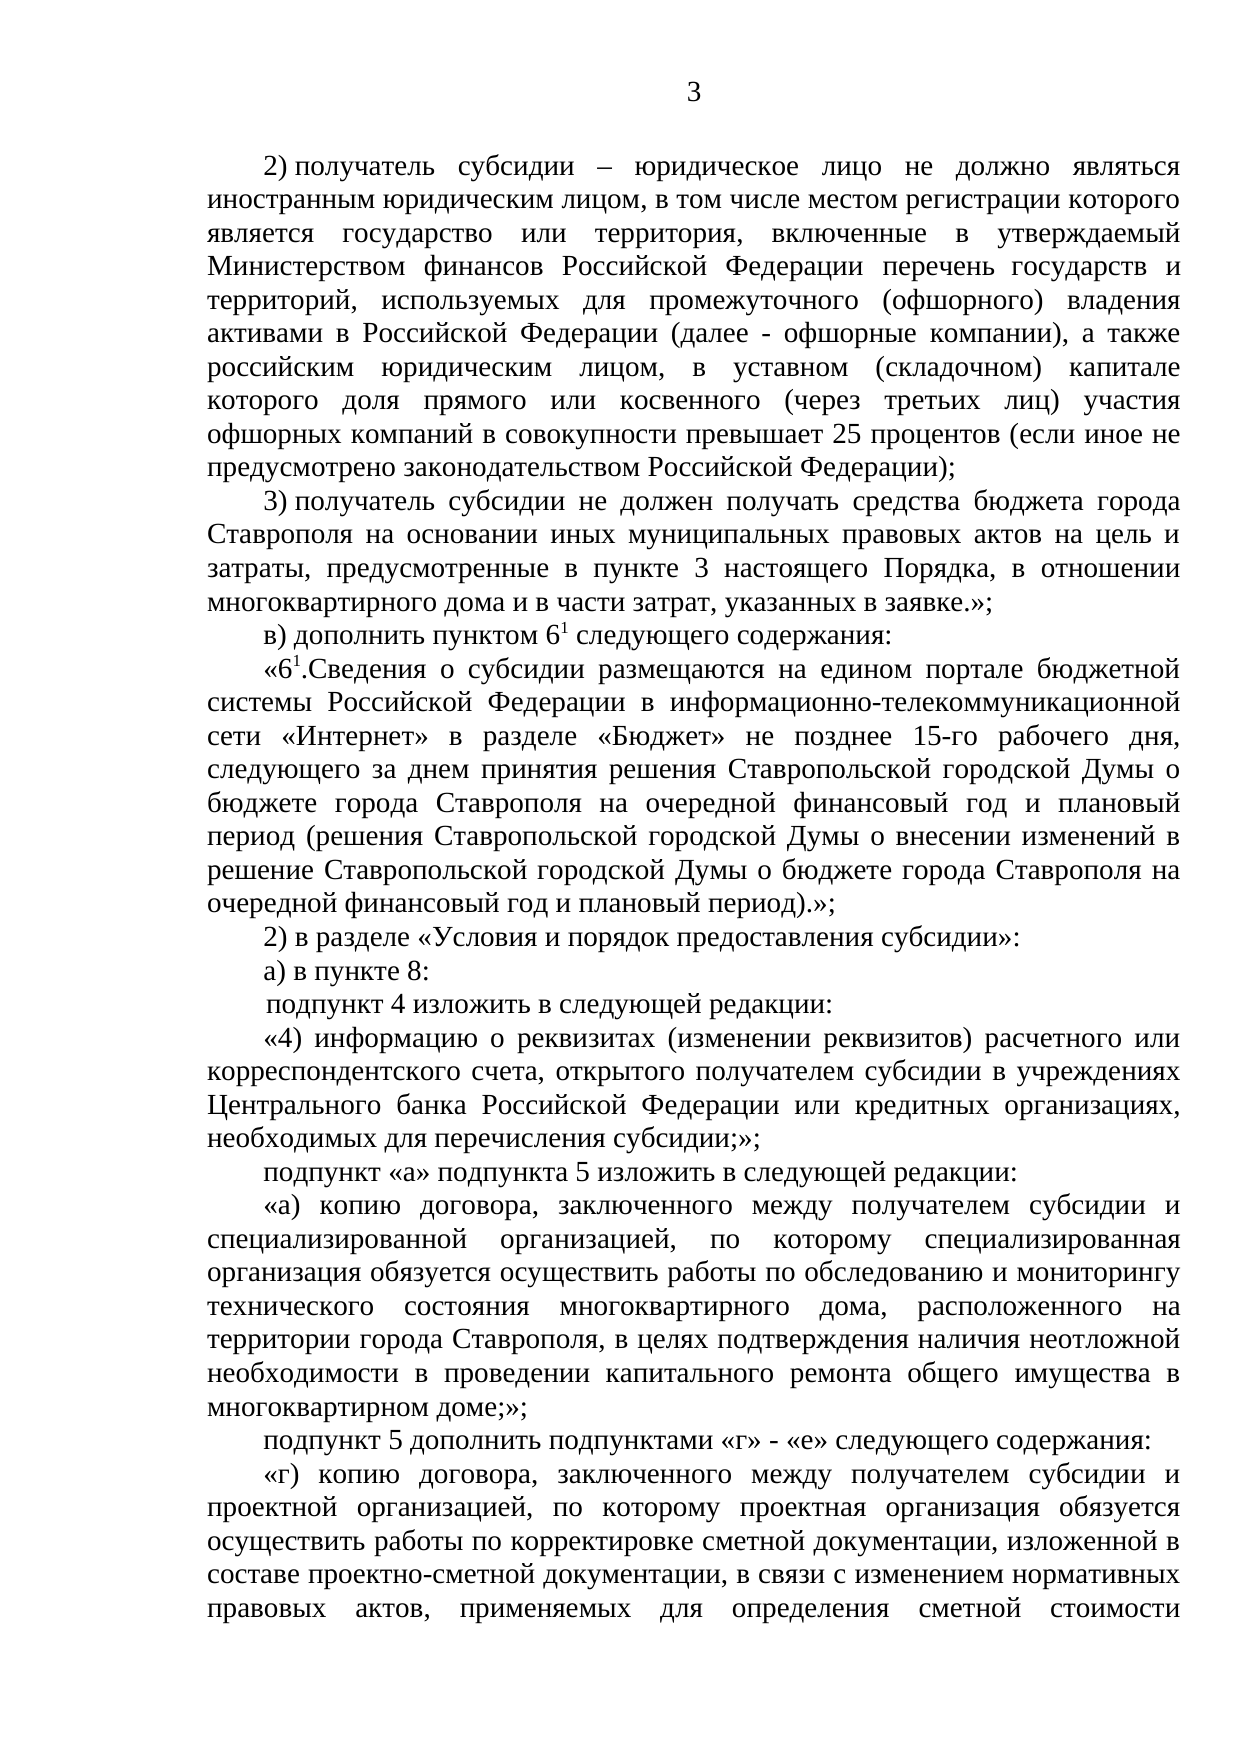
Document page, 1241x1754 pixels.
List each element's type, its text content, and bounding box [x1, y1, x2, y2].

text 3) получатель субсидии не должен получать средства бюджета города Ставрополя на основании иных муниципальных правовых актов на цель и затраты, предусмотренные в пункте 3 настоящего Порядка, в отношении многоквартирного дома и в части затрат, указанных в заявке.»; [207, 483, 1181, 617]
text в) дополнить пунктом 61 следующего содержания: [207, 617, 1181, 651]
text подпункт 5 дополнить подпунктами «г» - «е» следующего содержания: [207, 1422, 1181, 1456]
text подпункт 4 изложить в следующей редакции: [207, 986, 1181, 1020]
text 2) в разделе «Условия и порядок предоставления субсидии»: [207, 919, 1181, 953]
text «61.Сведения о субсидии размещаются на едином портале бюджетной системы Российской Федерации в информационно-телекоммуникационной сети «Интернет» в разделе «Бюджет» не позднее 15-го рабочего дня, следующего за днем принятия решения Ставропольской городской Думы о бюджете города Ставрополя на очередной финансовый год и плановый период (решения Ставропольской городской Думы о внесении изменений в решение Ставропольской городской Думы о бюджете города Ставрополя на очередной финансовый год и плановый период).»; [207, 651, 1181, 919]
text 2) получатель субсидии – юридическое лицо не должно являться иностранным юридическим лицом, в том числе местом регистрации которого является государство или территория, включенные в утверждаемый Министерством финансов Российской Федерации перечень государств и территорий, используемых для промежуточного (офшорного) владения активами в Российской Федерации (далее - офшорные компании), а также российским юридическим лицом, в уставном (складочном) капитале которого доля прямого или косвенного (через третьих лиц) участия офшорных компаний в совокупности превышает 25 процентов (если иное не предусмотрено законодательством Российской Федерации); [207, 148, 1181, 483]
text «а) копию договора, заключенного между получателем субсидии и специализированной организацией, по которому специализированная организация обязуется осуществить работы по обследованию и мониторингу технического состояния многоквартирного дома, расположенного на территории города Ставрополя, в целях подтверждения наличия неотложной необходимости в проведении капитального ремонта общего имущества в многоквартирном доме;»; [207, 1187, 1181, 1422]
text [207, 1456, 1181, 1623]
text «4) информацию о реквизитах (изменении реквизитов) расчетного или корреспондентского счета, открытого получателем субсидии в учреждениях Центрального банка Российской Федерации или кредитных организациях, необходимых для перечисления субсидии;»; [207, 1020, 1181, 1154]
text а) в пункте 8: [207, 953, 1181, 986]
text подпункт «а» подпункта 5 изложить в следующей редакции: [207, 1154, 1181, 1187]
